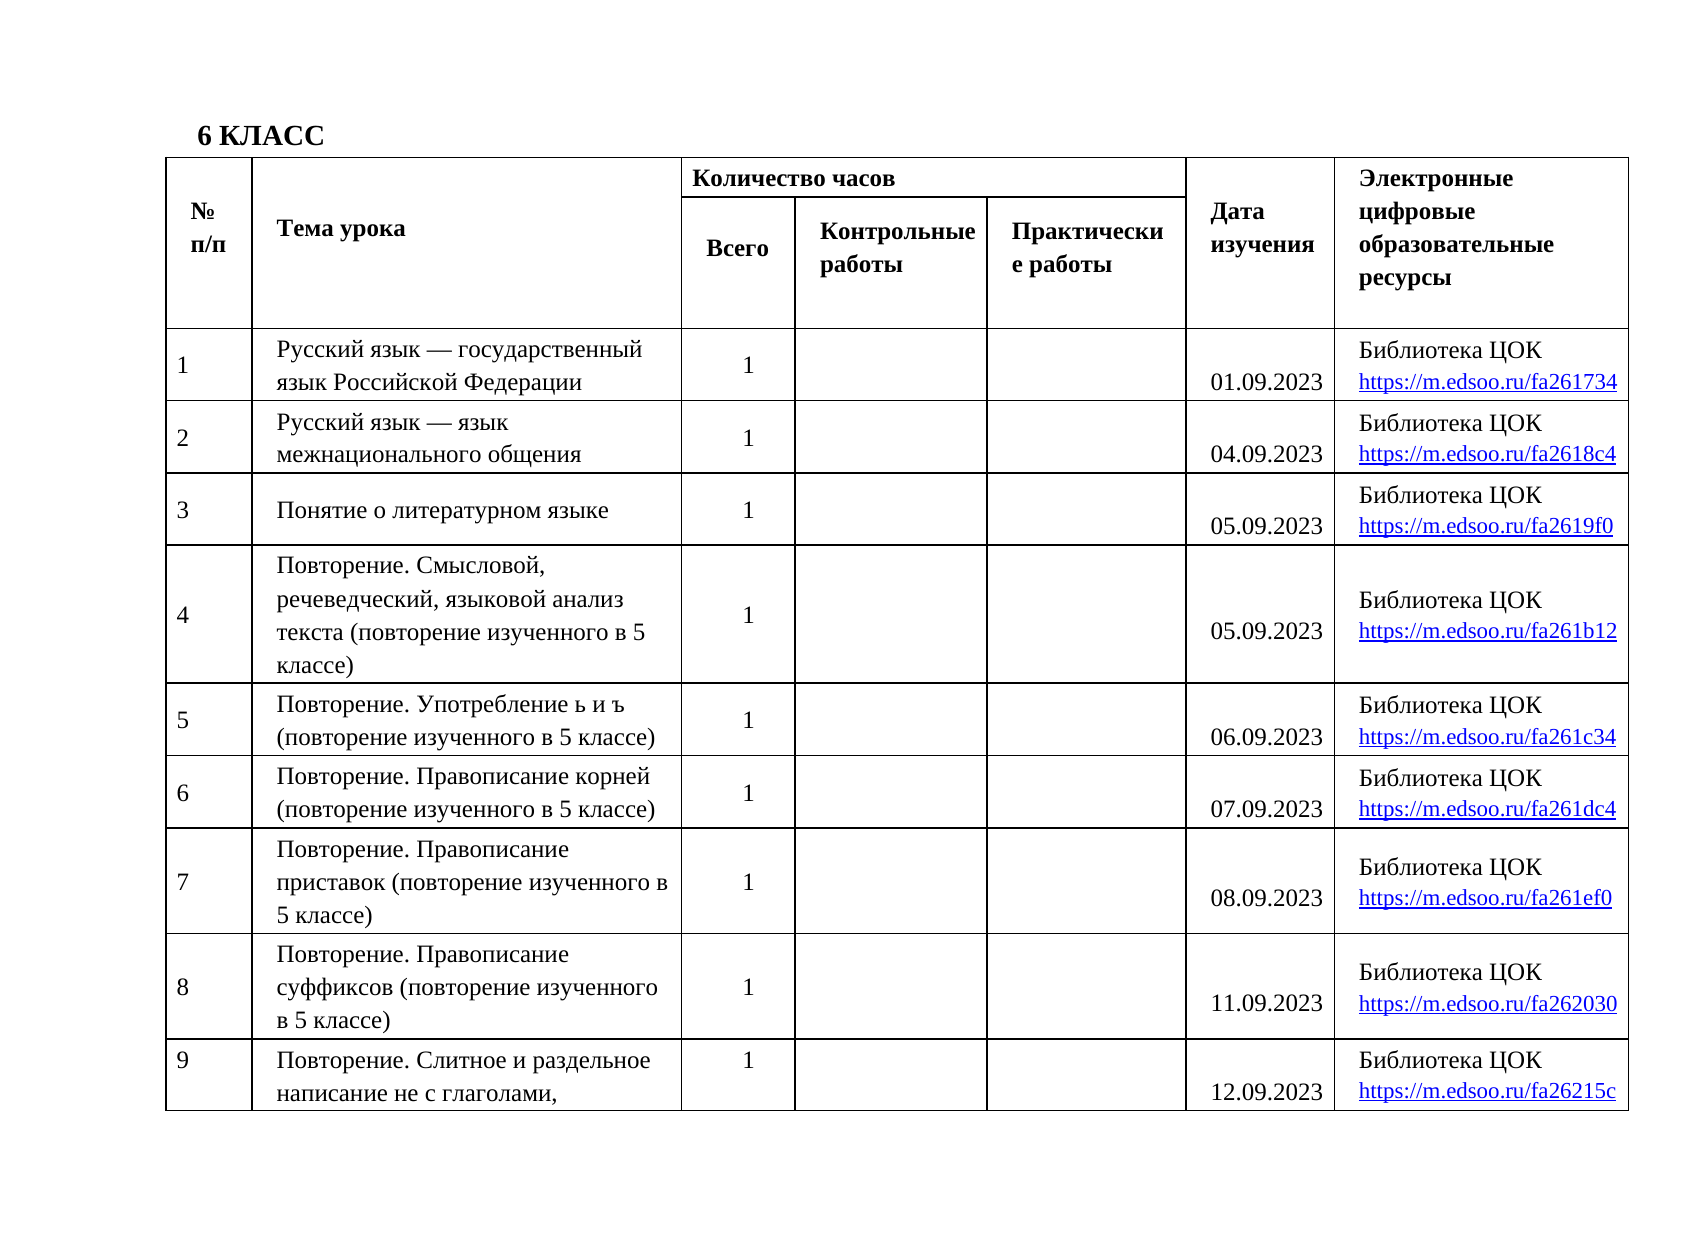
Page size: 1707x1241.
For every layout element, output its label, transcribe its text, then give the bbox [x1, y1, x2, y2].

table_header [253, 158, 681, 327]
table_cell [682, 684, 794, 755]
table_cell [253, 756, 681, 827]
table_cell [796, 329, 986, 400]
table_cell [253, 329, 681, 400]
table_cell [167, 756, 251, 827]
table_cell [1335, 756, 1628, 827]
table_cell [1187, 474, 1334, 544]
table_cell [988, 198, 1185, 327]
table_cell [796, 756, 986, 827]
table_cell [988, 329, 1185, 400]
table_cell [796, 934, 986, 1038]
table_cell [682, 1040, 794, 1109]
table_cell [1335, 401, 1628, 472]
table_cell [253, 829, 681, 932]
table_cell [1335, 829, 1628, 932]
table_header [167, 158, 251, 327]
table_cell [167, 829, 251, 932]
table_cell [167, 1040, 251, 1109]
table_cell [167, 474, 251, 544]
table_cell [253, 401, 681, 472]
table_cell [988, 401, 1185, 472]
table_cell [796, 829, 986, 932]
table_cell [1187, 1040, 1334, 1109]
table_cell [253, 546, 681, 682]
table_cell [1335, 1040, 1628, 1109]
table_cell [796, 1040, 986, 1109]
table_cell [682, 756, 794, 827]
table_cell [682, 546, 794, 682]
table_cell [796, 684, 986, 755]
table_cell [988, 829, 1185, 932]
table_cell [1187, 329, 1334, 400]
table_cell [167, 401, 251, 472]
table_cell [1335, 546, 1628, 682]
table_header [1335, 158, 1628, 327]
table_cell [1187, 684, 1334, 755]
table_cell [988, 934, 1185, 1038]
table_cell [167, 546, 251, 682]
text 6 КЛАСС [190, 118, 1618, 152]
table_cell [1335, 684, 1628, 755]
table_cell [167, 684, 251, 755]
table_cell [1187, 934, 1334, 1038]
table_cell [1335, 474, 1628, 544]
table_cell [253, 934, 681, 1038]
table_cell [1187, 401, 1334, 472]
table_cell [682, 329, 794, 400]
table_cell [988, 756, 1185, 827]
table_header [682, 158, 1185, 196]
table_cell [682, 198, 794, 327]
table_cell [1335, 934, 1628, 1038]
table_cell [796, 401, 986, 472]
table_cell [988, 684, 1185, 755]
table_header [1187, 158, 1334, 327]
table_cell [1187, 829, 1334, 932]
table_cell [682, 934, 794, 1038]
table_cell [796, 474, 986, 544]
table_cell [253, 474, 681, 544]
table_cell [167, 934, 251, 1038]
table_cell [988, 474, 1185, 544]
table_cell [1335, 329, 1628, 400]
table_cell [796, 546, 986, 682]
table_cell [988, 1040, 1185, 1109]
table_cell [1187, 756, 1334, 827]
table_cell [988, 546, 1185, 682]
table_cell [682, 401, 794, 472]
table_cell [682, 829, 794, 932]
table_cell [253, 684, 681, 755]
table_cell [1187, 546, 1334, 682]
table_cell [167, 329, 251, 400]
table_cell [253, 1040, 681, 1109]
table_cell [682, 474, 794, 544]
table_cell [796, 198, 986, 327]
